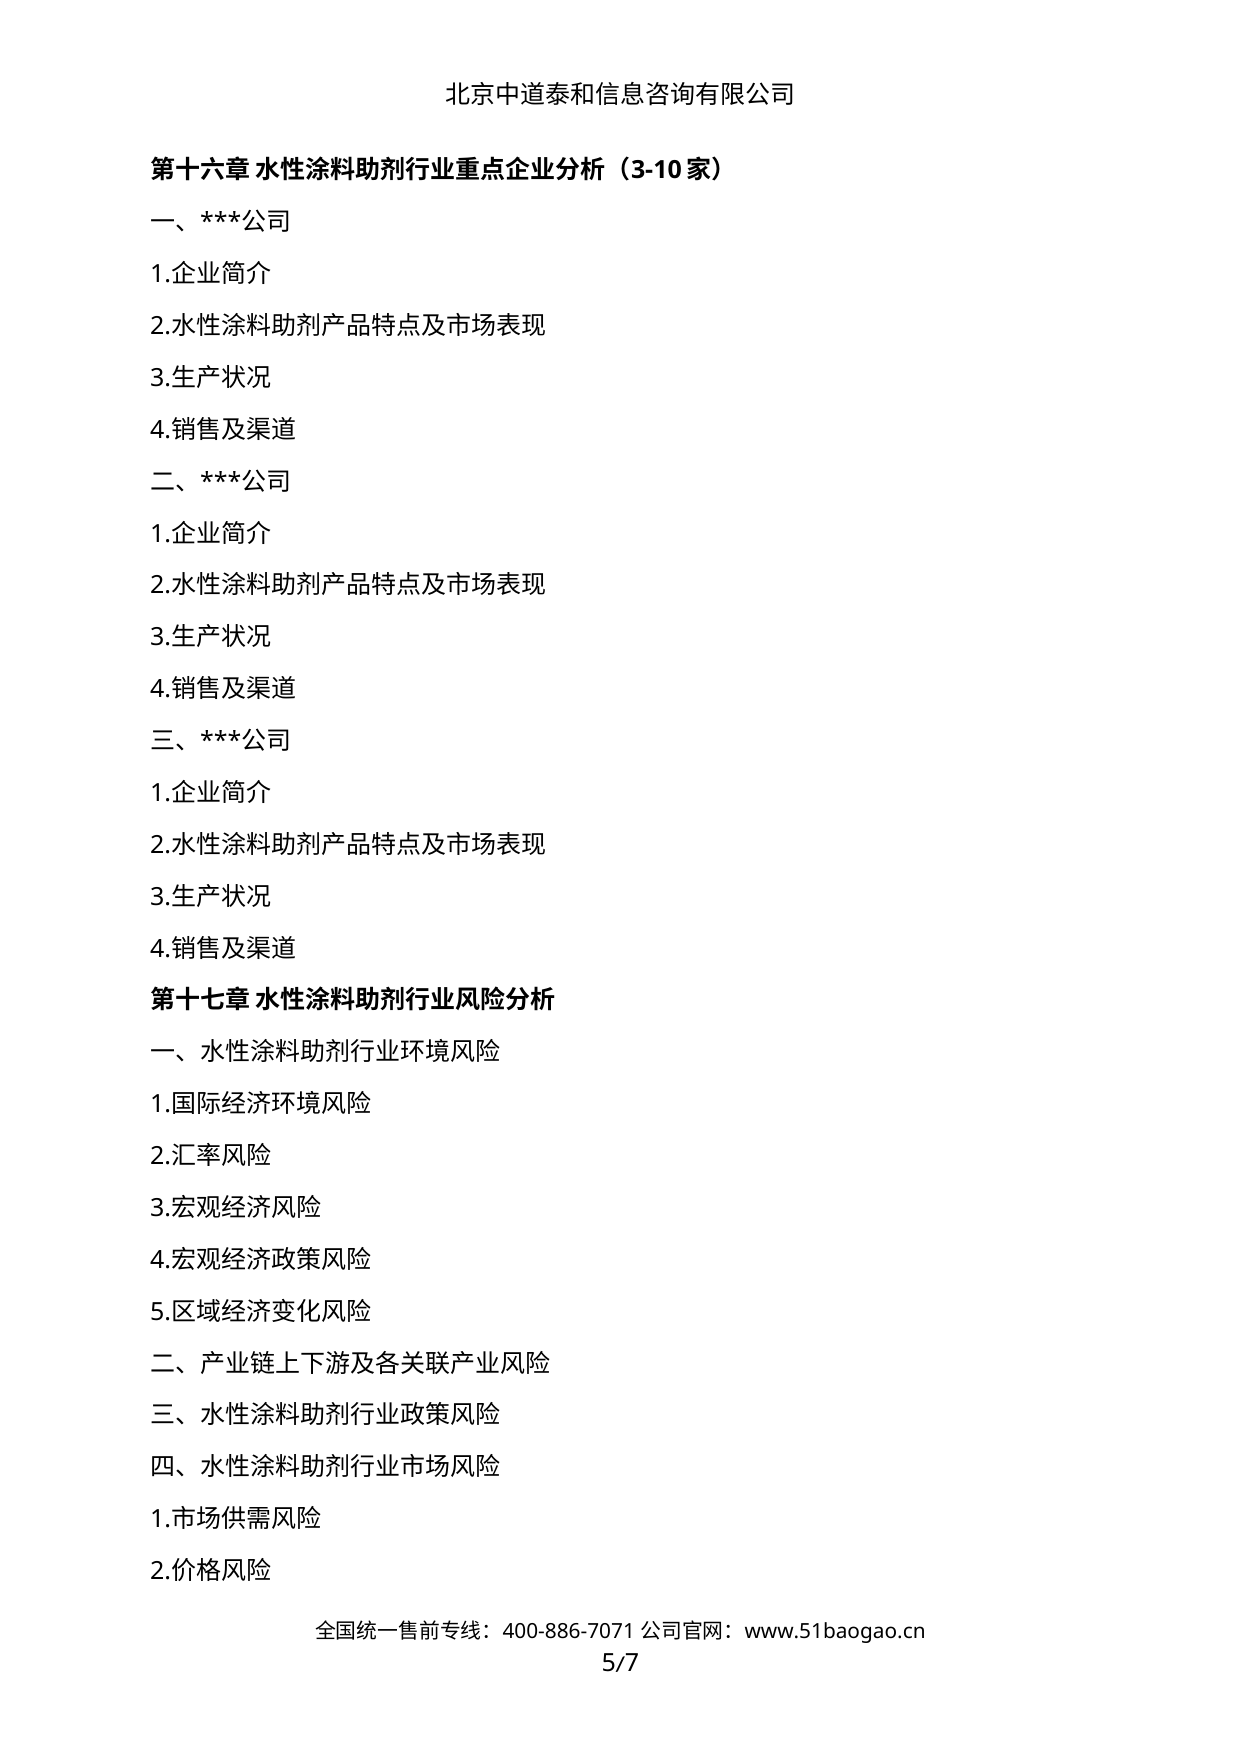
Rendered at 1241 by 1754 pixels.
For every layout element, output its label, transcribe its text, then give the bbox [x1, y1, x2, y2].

text 4.销售及渠道 [150, 928, 1090, 964]
text 3.生产状况 [150, 876, 1090, 912]
text 4.宏观经济政策风险 [150, 1239, 1090, 1276]
text 2.价格风险 [150, 1551, 1090, 1587]
text 第十七章 水性涂料助剂行业风险分析 [150, 980, 1090, 1016]
text 3.生产状况 [150, 357, 1090, 394]
text 一、水性涂料助剂行业环境风险 [150, 1032, 1090, 1068]
text 4.销售及渠道 [150, 669, 1090, 705]
text 二、***公司 [150, 461, 1090, 497]
text 二、产业链上下游及各关联产业风险 [150, 1343, 1090, 1379]
text 2.水性涂料助剂产品特点及市场表现 [150, 824, 1090, 861]
text 2.水性涂料助剂产品特点及市场表现 [150, 565, 1090, 601]
text 三、***公司 [150, 721, 1090, 757]
text 1.企业简介 [150, 772, 1090, 809]
text 第十六章 水性涂料助剂行业重点企业分析（3-10家） [150, 150, 1090, 186]
text 一、***公司 [150, 202, 1090, 238]
text 3.生产状况 [150, 617, 1090, 653]
text 1.企业简介 [150, 513, 1090, 549]
text 1.国际经济环境风险 [150, 1084, 1090, 1120]
text 2.汇率风险 [150, 1136, 1090, 1172]
text 3.宏观经济风险 [150, 1187, 1090, 1224]
text 三、水性涂料助剂行业政策风险 [150, 1395, 1090, 1431]
text 4.销售及渠道 [150, 409, 1090, 446]
text 四、水性涂料助剂行业市场风险 [150, 1447, 1090, 1483]
text 5.区域经济变化风险 [150, 1291, 1090, 1327]
text 1.市场供需风险 [150, 1499, 1090, 1535]
text 1.企业简介 [150, 254, 1090, 290]
text 2.水性涂料助剂产品特点及市场表现 [150, 306, 1090, 342]
